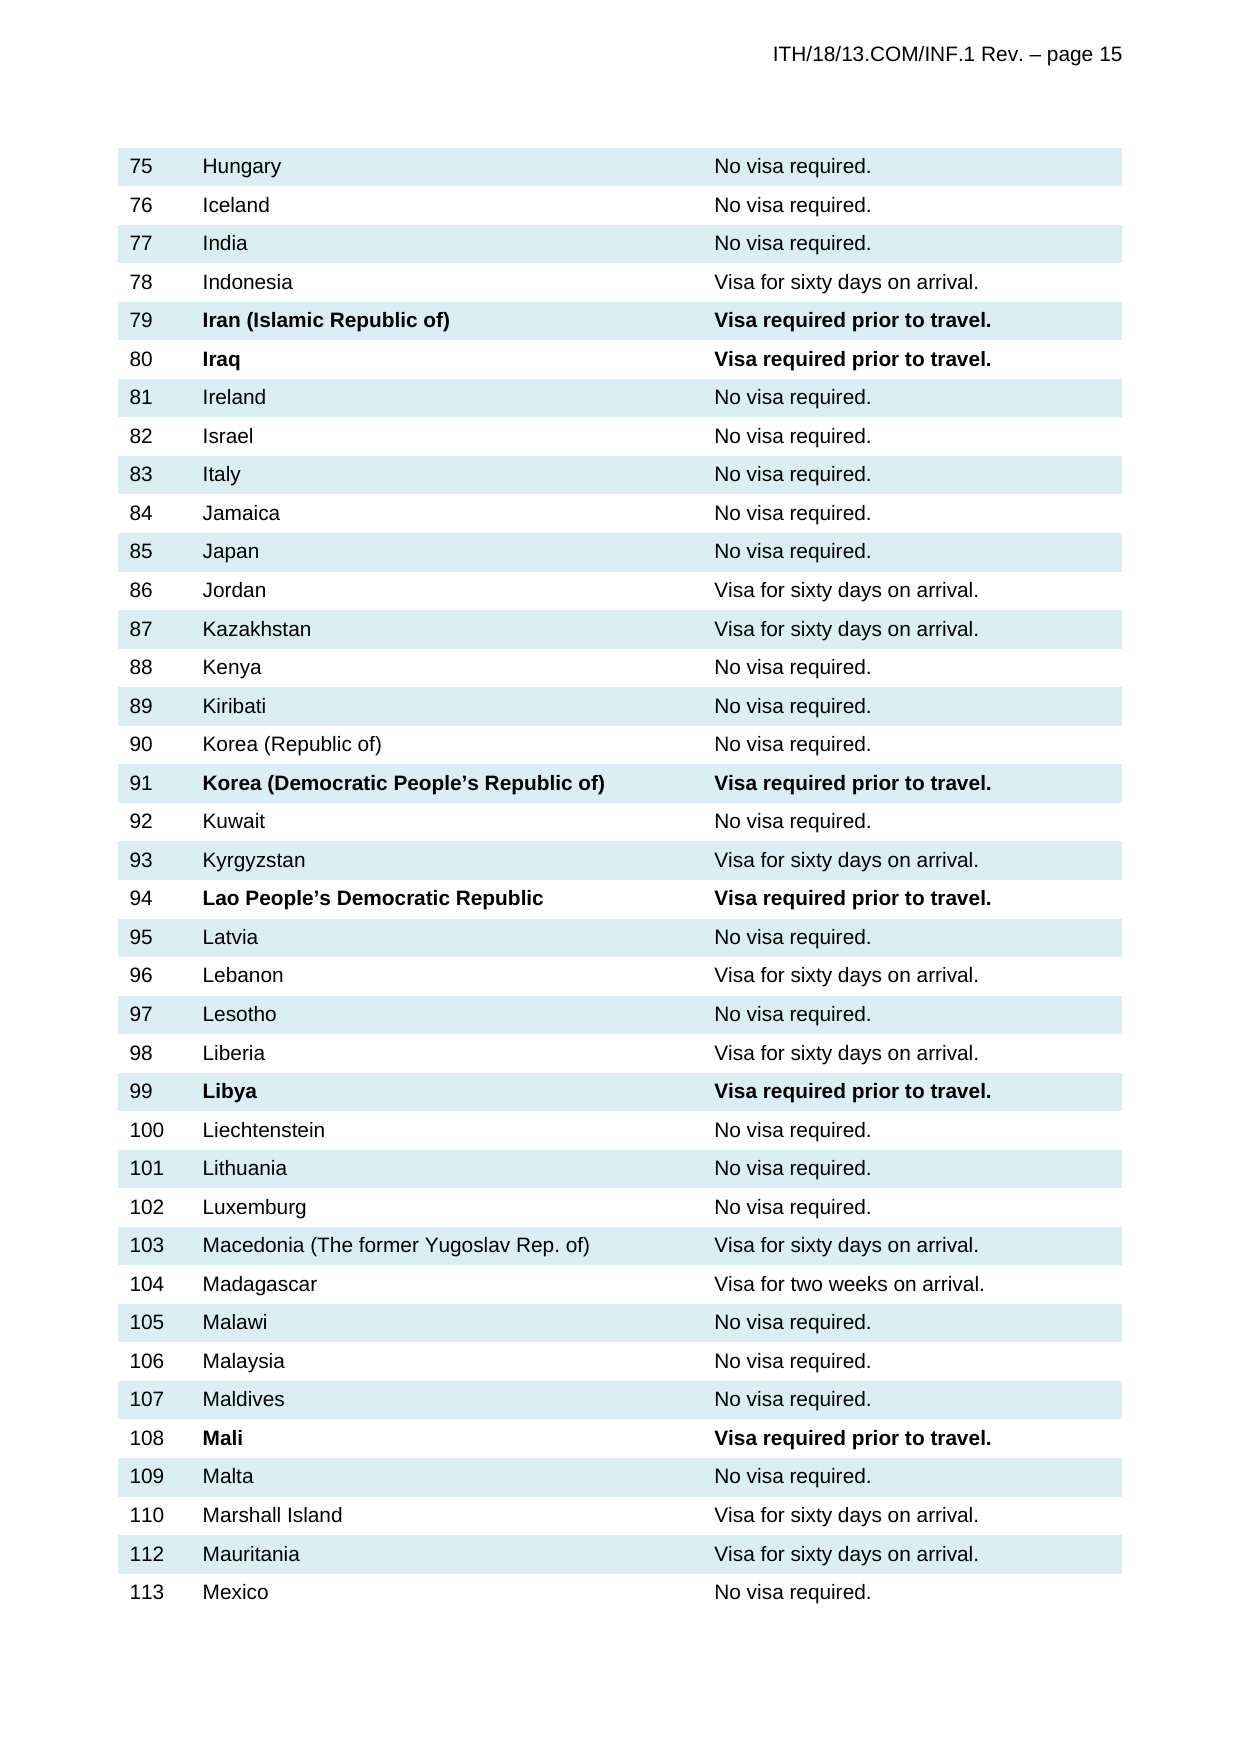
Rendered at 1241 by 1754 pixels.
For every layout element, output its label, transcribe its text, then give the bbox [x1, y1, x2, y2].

table_cell Visa required prior to travel. [703, 1073, 1122, 1111]
table_cell No visa required. [703, 379, 1122, 417]
table_cell Lao People’s Democratic Republic [191, 880, 703, 918]
table_cell 101 [118, 1150, 191, 1188]
table_cell Hungary [191, 148, 703, 186]
table_cell Visa for sixty days on arrival. [703, 957, 1122, 996]
table_cell No visa required. [703, 418, 1122, 456]
table_cell 113 [118, 1574, 191, 1612]
table_cell 95 [118, 919, 191, 957]
table_cell No visa required. [703, 456, 1122, 494]
table_cell No visa required. [703, 1150, 1122, 1188]
table_cell 78 [118, 263, 191, 302]
table_cell Macedonia (The former Yugoslav Rep. of) [191, 1227, 703, 1265]
table_cell No visa required. [703, 1188, 1122, 1227]
table_cell Lebanon [191, 957, 703, 996]
table_cell No visa required. [703, 726, 1122, 764]
table_cell Korea (Democratic People’s Republic of) [191, 764, 703, 803]
table_cell Visa required prior to travel. [703, 340, 1122, 379]
table_cell 82 [118, 418, 191, 456]
table_cell Maldives [191, 1381, 703, 1419]
table_cell Malaysia [191, 1343, 703, 1381]
table_cell 90 [118, 726, 191, 764]
table_cell Kyrgyzstan [191, 841, 703, 880]
table_cell 105 [118, 1304, 191, 1342]
table_cell 85 [118, 533, 191, 572]
table_cell Lesotho [191, 996, 703, 1034]
table_cell 110 [118, 1497, 191, 1535]
table_cell 96 [118, 957, 191, 996]
table_cell 112 [118, 1535, 191, 1574]
table_cell Madagascar [191, 1265, 703, 1304]
table_cell No visa required. [703, 225, 1122, 263]
table_cell No visa required. [703, 1381, 1122, 1419]
table_cell Indonesia [191, 263, 703, 302]
table_cell 88 [118, 649, 191, 687]
table_cell Kuwait [191, 803, 703, 841]
table_cell 92 [118, 803, 191, 841]
table_cell Visa required prior to travel. [703, 1420, 1122, 1458]
table_cell 99 [118, 1073, 191, 1111]
table_cell 80 [118, 340, 191, 379]
table_cell Malawi [191, 1304, 703, 1342]
table_cell No visa required. [703, 803, 1122, 841]
table_cell 89 [118, 687, 191, 726]
table_cell Mauritania [191, 1535, 703, 1574]
table_cell Malta [191, 1458, 703, 1497]
table_cell 91 [118, 764, 191, 803]
table_cell Visa for sixty days on arrival. [703, 1497, 1122, 1535]
table_cell No visa required. [703, 1458, 1122, 1497]
table_cell No visa required. [703, 649, 1122, 687]
table_cell Mexico [191, 1574, 703, 1612]
table_cell 107 [118, 1381, 191, 1419]
table_cell Luxemburg [191, 1188, 703, 1227]
table_cell Visa for sixty days on arrival. [703, 1227, 1122, 1265]
table_cell Visa for two weeks on arrival. [703, 1265, 1122, 1304]
table_cell No visa required. [703, 687, 1122, 726]
table_cell Visa required prior to travel. [703, 880, 1122, 918]
table_cell Japan [191, 533, 703, 572]
table_cell No visa required. [703, 495, 1122, 533]
table_cell 106 [118, 1343, 191, 1381]
table_cell Lithuania [191, 1150, 703, 1188]
table_cell Libya [191, 1073, 703, 1111]
table_cell No visa required. [703, 919, 1122, 957]
table_cell No visa required. [703, 533, 1122, 572]
table_cell No visa required. [703, 996, 1122, 1034]
table_cell Marshall Island [191, 1497, 703, 1535]
table_cell No visa required. [703, 148, 1122, 186]
table_cell Visa for sixty days on arrival. [703, 610, 1122, 649]
table_cell No visa required. [703, 1111, 1122, 1150]
table_cell Iran (Islamic Republic of) [191, 302, 703, 340]
table_cell No visa required. [703, 1574, 1122, 1612]
table_cell 104 [118, 1265, 191, 1304]
table_cell Visa for sixty days on arrival. [703, 263, 1122, 302]
table_cell Kazakhstan [191, 610, 703, 649]
table_cell Jamaica [191, 495, 703, 533]
table_cell Ireland [191, 379, 703, 417]
table_cell 76 [118, 186, 191, 225]
table_cell 94 [118, 880, 191, 918]
table_cell Visa required prior to travel. [703, 302, 1122, 340]
table_cell Israel [191, 418, 703, 456]
table_cell No visa required. [703, 186, 1122, 225]
table_cell Kiribati [191, 687, 703, 726]
table_cell 77 [118, 225, 191, 263]
table_cell 75 [118, 148, 191, 186]
table_cell 108 [118, 1420, 191, 1458]
table_cell 97 [118, 996, 191, 1034]
table_cell Visa required prior to travel. [703, 764, 1122, 803]
table_cell Liberia [191, 1034, 703, 1073]
table_cell Iceland [191, 186, 703, 225]
table_cell 86 [118, 572, 191, 610]
table_cell 84 [118, 495, 191, 533]
table_cell Visa for sixty days on arrival. [703, 572, 1122, 610]
table_cell 102 [118, 1188, 191, 1227]
table_cell No visa required. [703, 1304, 1122, 1342]
table_cell Iraq [191, 340, 703, 379]
table_cell Jordan [191, 572, 703, 610]
table_cell Latvia [191, 919, 703, 957]
table_cell 81 [118, 379, 191, 417]
table_cell 100 [118, 1111, 191, 1150]
table_cell 93 [118, 841, 191, 880]
table_cell Kenya [191, 649, 703, 687]
table_cell 83 [118, 456, 191, 494]
table_cell 98 [118, 1034, 191, 1073]
table_cell 87 [118, 610, 191, 649]
table_cell No visa required. [703, 1343, 1122, 1381]
table_cell 103 [118, 1227, 191, 1265]
table_cell Liechtenstein [191, 1111, 703, 1150]
table_cell Italy [191, 456, 703, 494]
table_cell Visa for sixty days on arrival. [703, 841, 1122, 880]
table_cell Visa for sixty days on arrival. [703, 1535, 1122, 1574]
table_cell Korea (Republic of) [191, 726, 703, 764]
table_cell India [191, 225, 703, 263]
table_cell 79 [118, 302, 191, 340]
table_cell 109 [118, 1458, 191, 1497]
table_cell Mali [191, 1420, 703, 1458]
table_cell Visa for sixty days on arrival. [703, 1034, 1122, 1073]
